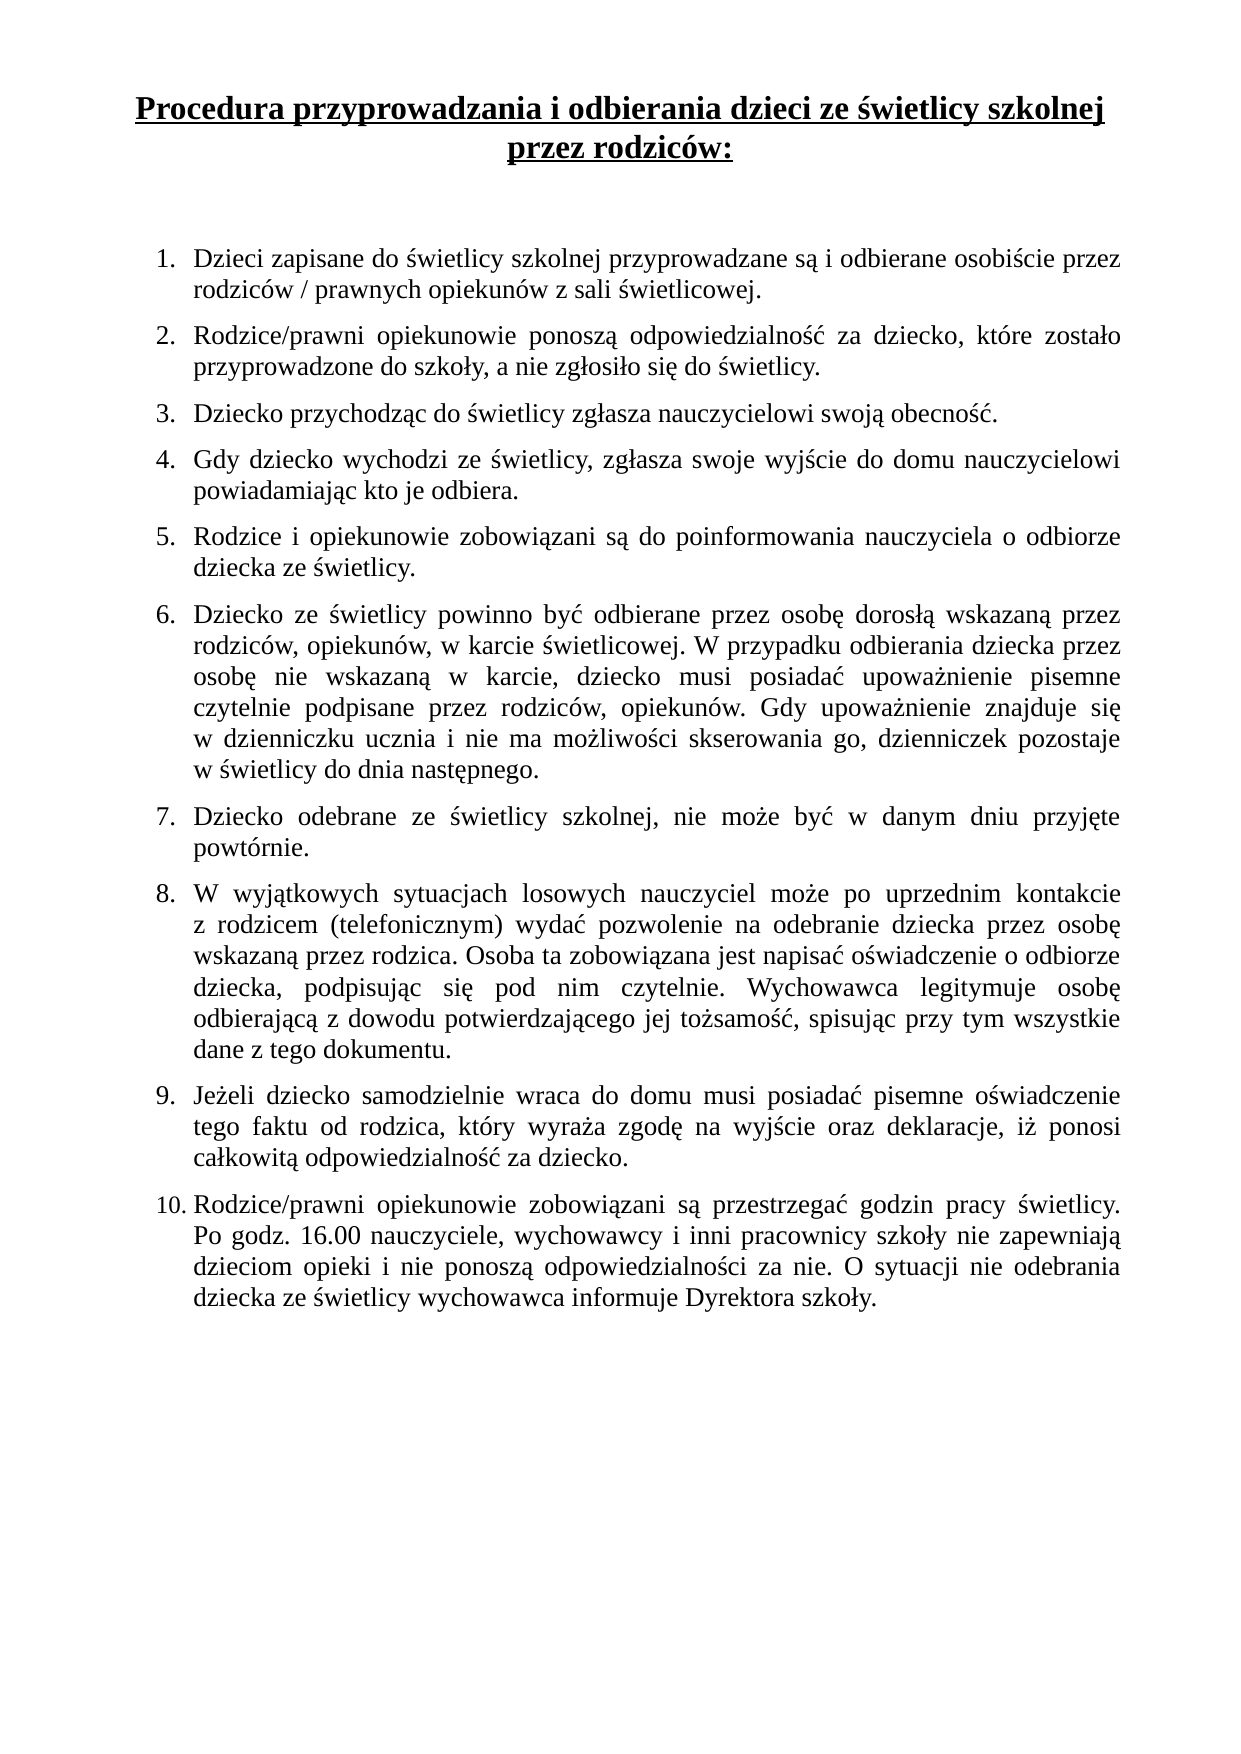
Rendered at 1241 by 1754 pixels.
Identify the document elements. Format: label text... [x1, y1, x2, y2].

list Dziecko ze świetlicy powinno być odbierane przez osobę dorosłą wskazaną przez rodziców, opiekunów, w karcie świetlicowej. W przypadku odbierania dziecka przez osobę nie wskazaną w karcie, dziecko musi posiadać upoważnienie pisemne czytelnie podpisane przez rodziców, opiekunów. Gdy upoważnienie znajduje się w dzienniczku ucznia i nie ma możliwości skserowania go, dzienniczek pozostaje w świetlicy do dnia następnego. [156, 598, 1122, 785]
list Dzieci zapisane do świetlicy szkolnej przyprowadzane są i odbierane osobiście przez rodziców / prawnych opiekunów z sali świetlicowej. [156, 242, 1122, 304]
text Procedura przyprowadzania i odbierania dzieci ze świetlicy szkolnej przez rodziców: [118, 89, 1122, 165]
list Rodzice/prawni opiekunowie zobowiązani są przestrzegać godzin pracy świetlicy. Po godz. 16.00 nauczyciele, wychowawcy i inni pracownicy szkoły nie zapewniają dzieciom opieki i nie ponoszą odpowiedzialności za nie. O sytuacji nie odebrania dziecka ze świetlicy wychowawca informuje Dyrektora szkoły. [156, 1188, 1122, 1312]
list W wyjątkowych sytuacjach losowych nauczyciel może po uprzednim kontakcie z rodzicem (telefonicznym) wydać pozwolenie na odebranie dziecka przez osobę wskazaną przez rodzica. Osoba ta zobowiązana jest napisać oświadczenie o odbiorze dziecka, podpisując się pod nim czytelnie. Wychowawca legitymuje osobę odbierającą z dowodu potwierdzającego jej tożsamość, spisując przy tym wszystkie dane z tego dokumentu. [156, 877, 1122, 1064]
list Gdy dziecko wychodzi ze świetlicy, zgłasza swoje wyjście do domu nauczycielowi powiadamiając kto je odbiera. [156, 443, 1122, 505]
list Jeżeli dziecko samodzielnie wraca do domu musi posiadać pisemne oświadczenie tego faktu od rodzica, który wyraża zgodę na wyjście oraz deklaracje, iż ponosi całkowitą odpowiedzialność za dziecko. [156, 1079, 1122, 1173]
list Rodzice/prawni opiekunowie ponoszą odpowiedzialność za dziecko, które zostało przyprowadzone do szkoły, a nie zgłosiło się do świetlicy. [156, 319, 1122, 382]
list Dziecko odebrane ze świetlicy szkolnej, nie może być w danym dniu przyjęte powtórnie. [156, 800, 1122, 862]
list Dziecko przychodząc do świetlicy zgłasza nauczycielowi swoją obecność. [156, 397, 1122, 428]
list Rodzice i opiekunowie zobowiązani są do poinformowania nauczyciela o odbiorze dziecka ze świetlicy. [156, 520, 1122, 583]
